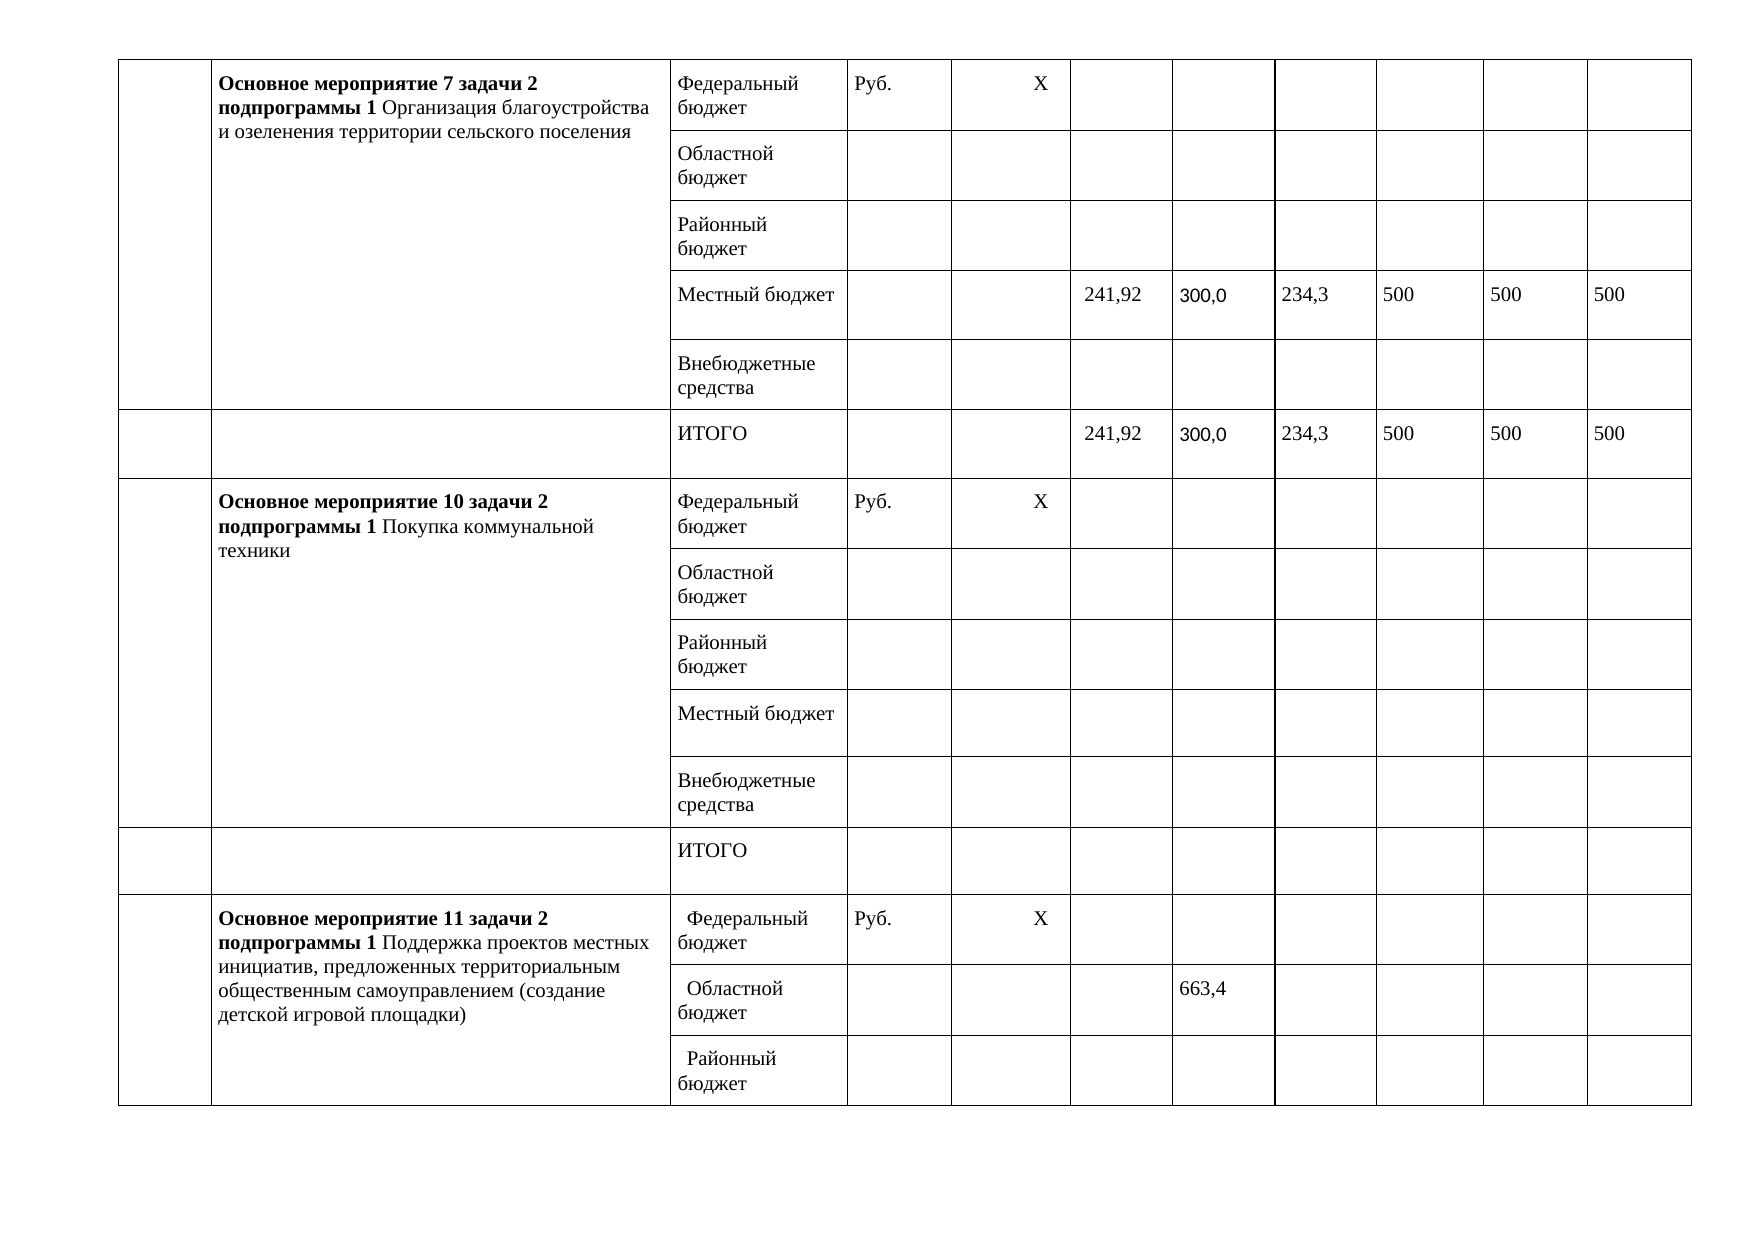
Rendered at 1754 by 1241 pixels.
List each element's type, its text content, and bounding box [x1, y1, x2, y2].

table_cell [1276, 828, 1376, 894]
table_cell [1484, 965, 1587, 1035]
table_cell [952, 201, 1070, 270]
table_cell [848, 757, 951, 827]
table_cell [1484, 131, 1587, 200]
table_cell Местный бюджет [671, 271, 847, 339]
table_cell [1377, 60, 1483, 129]
table_cell [848, 549, 951, 619]
table_cell [848, 690, 951, 756]
table_cell 500 [1377, 410, 1483, 478]
table_cell [1588, 757, 1691, 827]
table_cell [1377, 549, 1483, 619]
table_cell [952, 1036, 1070, 1105]
table_cell [1484, 549, 1587, 619]
table_cell [1173, 479, 1274, 548]
table_cell [1377, 690, 1483, 756]
table_cell [1377, 340, 1483, 409]
table_cell [1276, 690, 1376, 756]
table_cell 300,0 [1173, 271, 1274, 339]
table_cell [1276, 60, 1376, 129]
table_cell [1484, 690, 1587, 756]
table_cell [952, 828, 1070, 894]
table_cell [1588, 620, 1691, 689]
table_cell [1588, 828, 1691, 894]
table_cell [952, 757, 1070, 827]
table_cell 500 [1588, 271, 1691, 339]
table_cell [1173, 549, 1274, 619]
table_cell Районный бюджет [671, 201, 847, 270]
table_cell [1588, 965, 1691, 1035]
table_cell [1377, 965, 1483, 1035]
table_cell [1071, 549, 1172, 619]
table_cell [212, 410, 670, 478]
table_cell [1276, 965, 1376, 1035]
table_cell [1276, 620, 1376, 689]
table_cell [1377, 828, 1483, 894]
table_cell [1071, 1036, 1172, 1105]
table_cell Федеральный бюджет [671, 895, 847, 964]
table_cell Х [952, 479, 1070, 548]
table_cell [952, 965, 1070, 1035]
table_cell [1484, 479, 1587, 548]
table_cell 241,92 [1071, 271, 1172, 339]
table_cell [1173, 690, 1274, 756]
table_cell [1377, 895, 1483, 964]
table_cell Х [952, 895, 1070, 964]
table_cell Внебюджетные средства [671, 757, 847, 827]
table_cell 500 [1484, 271, 1587, 339]
table_cell [952, 340, 1070, 409]
table_cell [119, 895, 211, 1105]
table_cell [1173, 828, 1274, 894]
table_cell [1588, 549, 1691, 619]
table_cell [1071, 131, 1172, 200]
table_cell [119, 828, 211, 894]
table_cell [1276, 201, 1376, 270]
table_cell [1377, 620, 1483, 689]
table_cell [1276, 1036, 1376, 1105]
table_cell [1173, 757, 1274, 827]
table_cell [1377, 1036, 1483, 1105]
table_cell [1377, 201, 1483, 270]
table_cell [1377, 757, 1483, 827]
table_cell 234,3 [1276, 410, 1376, 478]
table_cell [119, 479, 211, 827]
table_cell [848, 620, 951, 689]
table_cell [1071, 620, 1172, 689]
table_cell Федеральный бюджет [671, 60, 847, 129]
table_cell [1173, 131, 1274, 200]
table_cell [1276, 131, 1376, 200]
table_cell [1071, 895, 1172, 964]
table_cell [1173, 60, 1274, 129]
table_cell [952, 131, 1070, 200]
table_cell [1484, 201, 1587, 270]
table_cell [1484, 340, 1587, 409]
table_cell [1484, 620, 1587, 689]
table_cell 500 [1377, 271, 1483, 339]
table_cell [1377, 479, 1483, 548]
table_cell [1588, 690, 1691, 756]
table_cell [1588, 201, 1691, 270]
table_cell [848, 131, 951, 200]
table_cell [1588, 60, 1691, 129]
table_cell [1071, 965, 1172, 1035]
table_cell 500 [1484, 410, 1587, 478]
table_cell [119, 60, 211, 409]
table_cell [1276, 549, 1376, 619]
table_cell Областной бюджет [671, 549, 847, 619]
table_cell Основное мероприятие 11 задачи 2 подпрограммы 1 Поддержка проектов местных инициатив, предложенных территориальным общественным самоуправлением (создание детской игровой площадки) [212, 895, 670, 1105]
table_cell [1588, 131, 1691, 200]
table_cell [212, 828, 670, 894]
table_cell [1484, 828, 1587, 894]
table_cell 300,0 [1173, 410, 1274, 478]
table_cell [1071, 201, 1172, 270]
table_cell [952, 410, 1070, 478]
table_cell ИТОГО [671, 410, 847, 478]
table_cell ИТОГО [671, 828, 847, 894]
table_cell Местный бюджет [671, 690, 847, 756]
table_cell Руб. [848, 479, 951, 548]
table_cell Внебюджетные средства [671, 340, 847, 409]
table_cell [952, 271, 1070, 339]
table_cell Основное мероприятие 7 задачи 2 подпрограммы 1 Организация благоустройства и озеленения территории сельского поселения [212, 60, 670, 409]
table_cell [848, 965, 951, 1035]
table_cell [1173, 340, 1274, 409]
table_cell [848, 1036, 951, 1105]
table_cell [1071, 757, 1172, 827]
table_cell [1173, 201, 1274, 270]
table_cell Районный бюджет [671, 1036, 847, 1105]
table_cell [1276, 757, 1376, 827]
table_cell [1071, 60, 1172, 129]
table_cell Руб. [848, 60, 951, 129]
table_cell Областной бюджет [671, 965, 847, 1035]
table_cell [1484, 1036, 1587, 1105]
table_cell [848, 271, 951, 339]
table_cell [1588, 340, 1691, 409]
table_cell 663,4 [1173, 965, 1274, 1035]
table_cell Руб. [848, 895, 951, 964]
table_cell [1377, 131, 1483, 200]
table_cell 241,92 [1071, 410, 1172, 478]
table_cell [848, 828, 951, 894]
table_cell [1276, 895, 1376, 964]
table_cell [848, 340, 951, 409]
table_cell [1484, 60, 1587, 129]
table_cell [1071, 828, 1172, 894]
table_cell 500 [1588, 410, 1691, 478]
table_cell [952, 549, 1070, 619]
table_cell Х [952, 60, 1070, 129]
table_cell [1588, 895, 1691, 964]
table_cell [1173, 895, 1274, 964]
table_cell Федеральный бюджет [671, 479, 847, 548]
table_cell [1484, 895, 1587, 964]
table_cell Основное мероприятие 10 задачи 2 подпрограммы 1 Покупка коммунальной техники [212, 479, 670, 827]
table_cell [1588, 1036, 1691, 1105]
table_cell [1071, 340, 1172, 409]
table_cell [119, 410, 211, 478]
table_cell [1071, 479, 1172, 548]
table_cell [952, 690, 1070, 756]
table_cell [1484, 757, 1587, 827]
table_cell [848, 201, 951, 270]
table_cell [848, 410, 951, 478]
table_cell [1173, 620, 1274, 689]
table_cell 234,3 [1276, 271, 1376, 339]
table_cell [1071, 690, 1172, 756]
table_cell Районный бюджет [671, 620, 847, 689]
table_cell [952, 620, 1070, 689]
table_cell [1276, 340, 1376, 409]
table_cell Областной бюджет [671, 131, 847, 200]
table_cell [1173, 1036, 1274, 1105]
table_cell [1276, 479, 1376, 548]
table_cell [1588, 479, 1691, 548]
